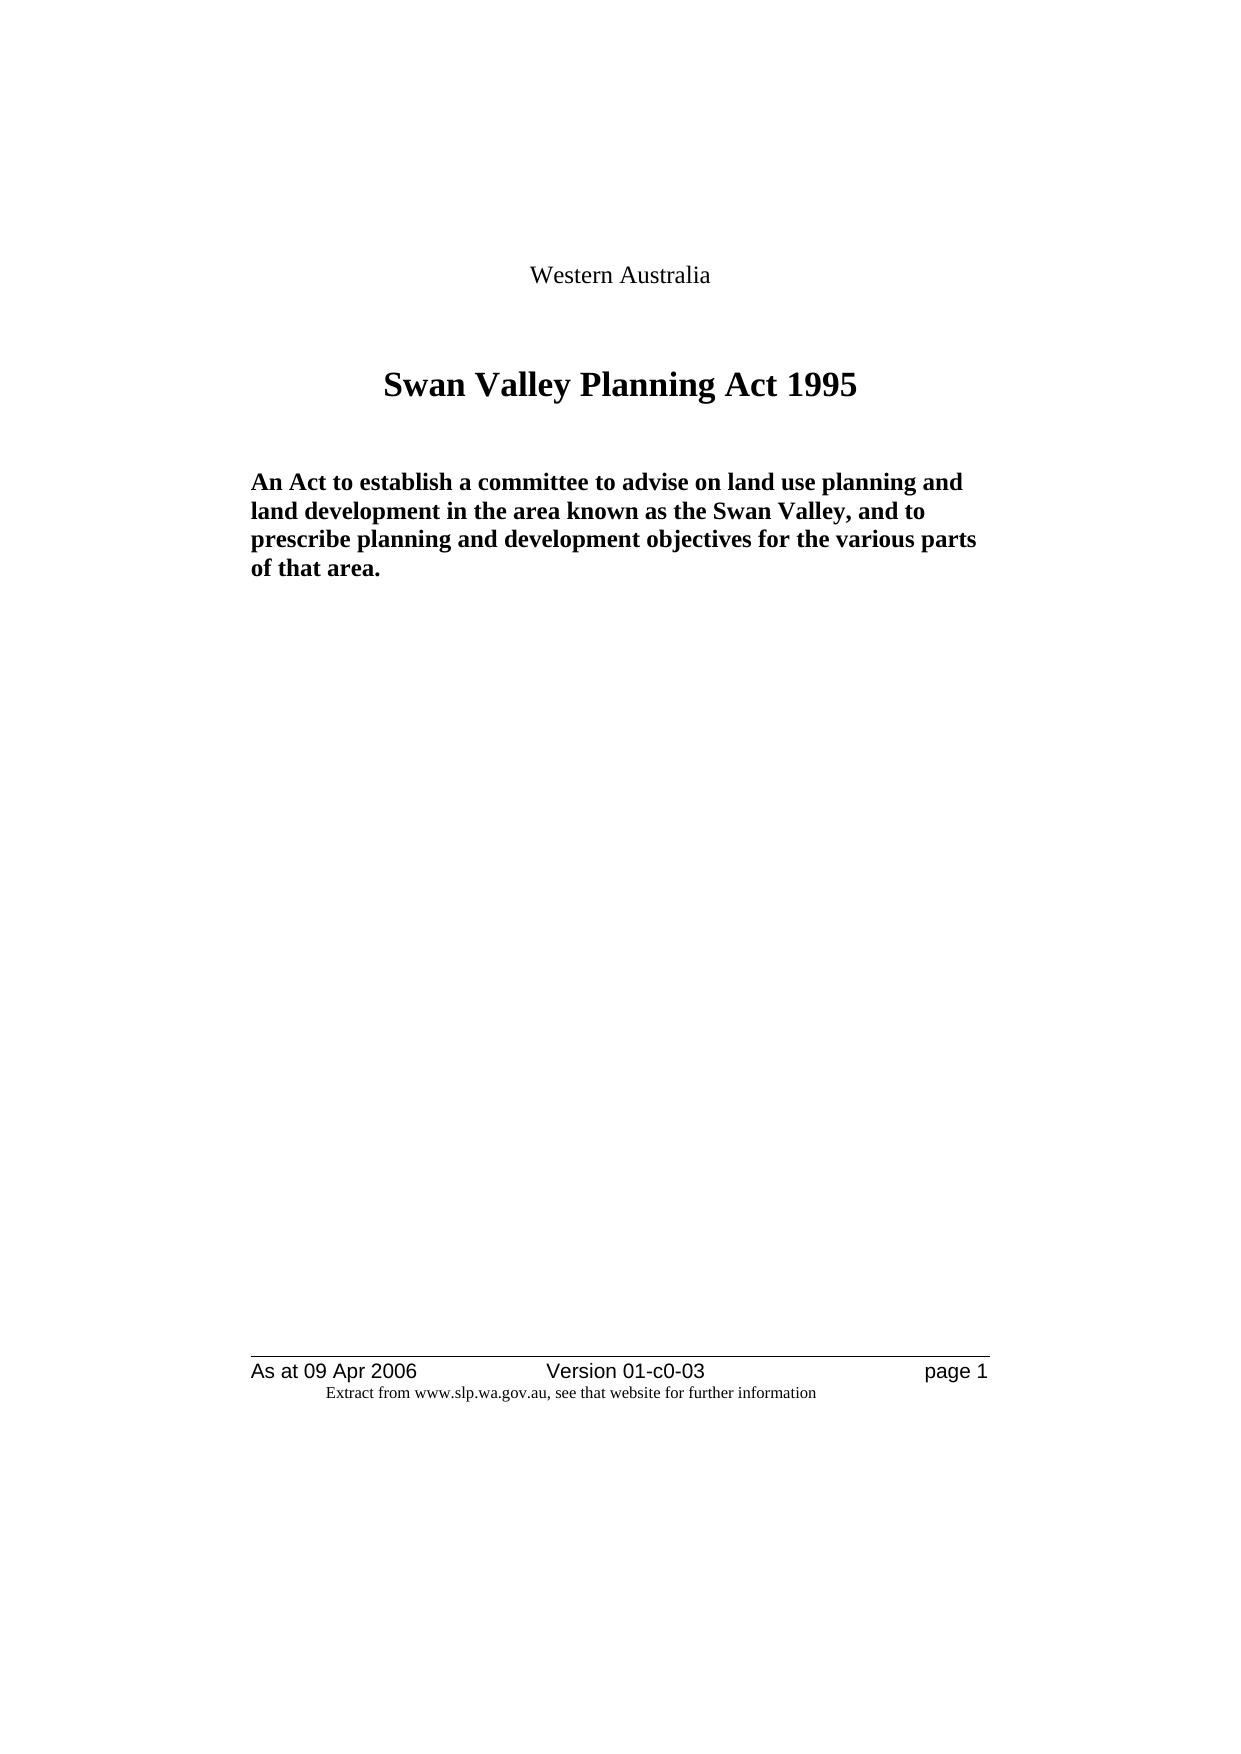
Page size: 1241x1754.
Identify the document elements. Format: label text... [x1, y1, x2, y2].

title An Act to establish a committee to advise on land use planning and land development in the area known as the Swan Valley, and to prescribe planning and development objectives for the various parts of that area. [251, 467, 990, 582]
text Western Australia [251, 260, 990, 289]
text Swan Valley Planning Act 1995 [251, 364, 990, 404]
